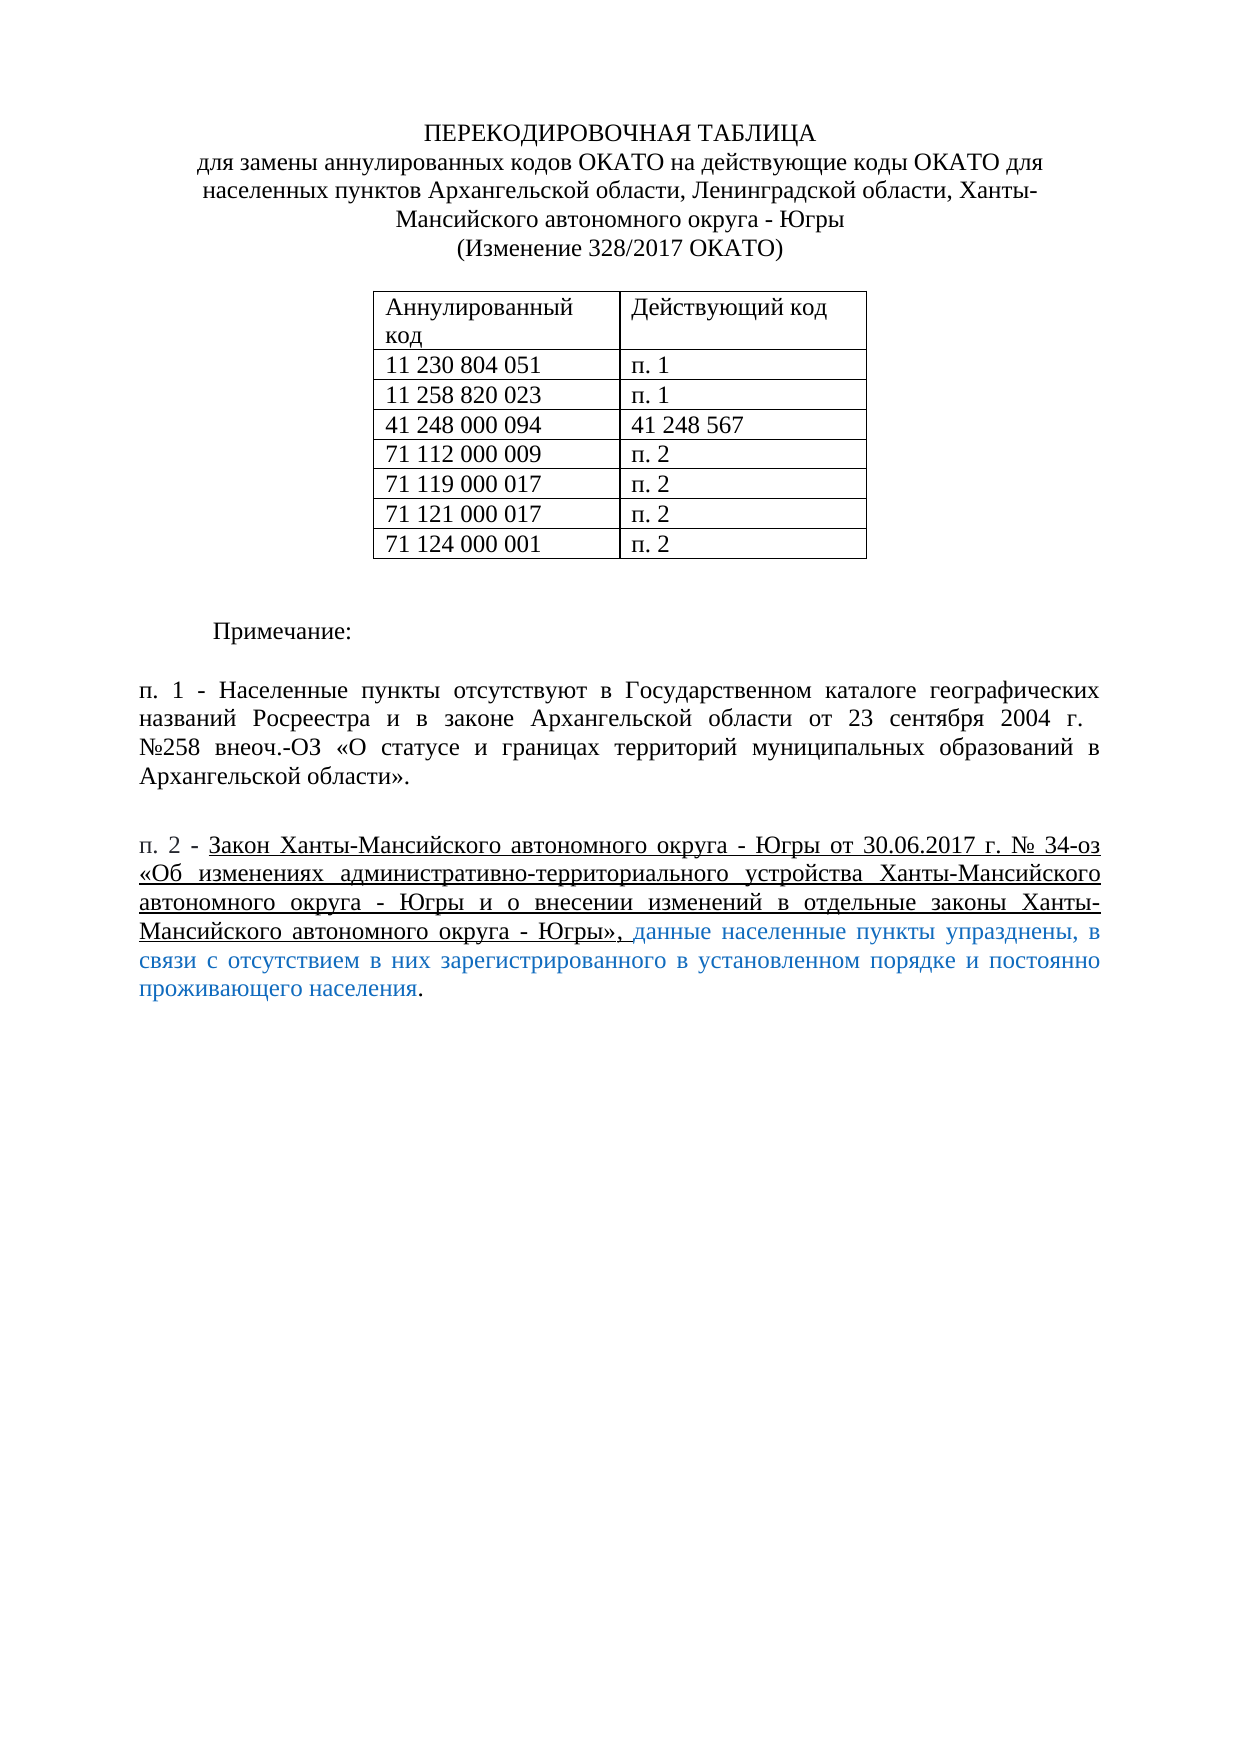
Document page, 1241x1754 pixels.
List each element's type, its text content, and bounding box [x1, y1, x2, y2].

table_cell 71 121 000 017 [374, 499, 619, 528]
subtitle п. 2 - », данные населенные пункты упразднены, в связи с отсутствием в них зарегистрированного в установленном порядке и постоянно проживающего населения. [139, 914, 1101, 1002]
table_cell п. 2 [621, 529, 866, 558]
table_cell 41 248 000 094 [374, 410, 619, 438]
text ПЕРЕКОДИРОВОЧНАЯ ТАБЛИЦА [139, 118, 1101, 147]
table_cell п. 2 [621, 499, 866, 528]
table_cell п. 2 [621, 440, 866, 468]
subtitle п. 2 - », данные населенные пункты упразднены, в связи с отсутствием в них зарегистрированного в установленном порядке и постоянно проживающего населения. [139, 830, 1101, 883]
table_header Аннулированный код [374, 292, 619, 349]
text п. 1 - Населенные пункты отсутствуют в Государственном каталоге географических названий Росреестра и в законе Архангельской области от 23 сентября 2004 г. №258 внеоч.-ОЗ «О статусе и границах территорий муниципальных образований в Архангельской области». [139, 675, 1101, 790]
table_cell 71 124 000 001 [374, 529, 619, 558]
text (Изменение 328/2017 ОКАТО) [139, 233, 1101, 262]
table_cell 11 258 820 023 [374, 380, 619, 409]
table_cell 71 112 000 009 [374, 440, 619, 468]
text Примечание: [139, 616, 1101, 645]
subtitle п. 2 - », данные населенные пункты упразднены, в связи с отсутствием в них зарегистрированного в установленном порядке и постоянно проживающего населения. [139, 885, 1101, 912]
table_header Действующий код [621, 292, 866, 349]
table_cell п. 1 [621, 350, 866, 379]
table_cell п. 2 [621, 469, 866, 498]
table_cell 71 119 000 017 [374, 469, 619, 498]
table_cell 11 230 804 051 [374, 350, 619, 379]
text для замены аннулированных кодов ОКАТО на действующие коды ОКАТО для населенных пунктов Архангельской области, Ленинградской области, Ханты-Мансийского автономного округа - Югры [139, 147, 1101, 233]
table_cell п. 1 [621, 380, 866, 409]
table_cell 41 248 567 [621, 410, 866, 438]
